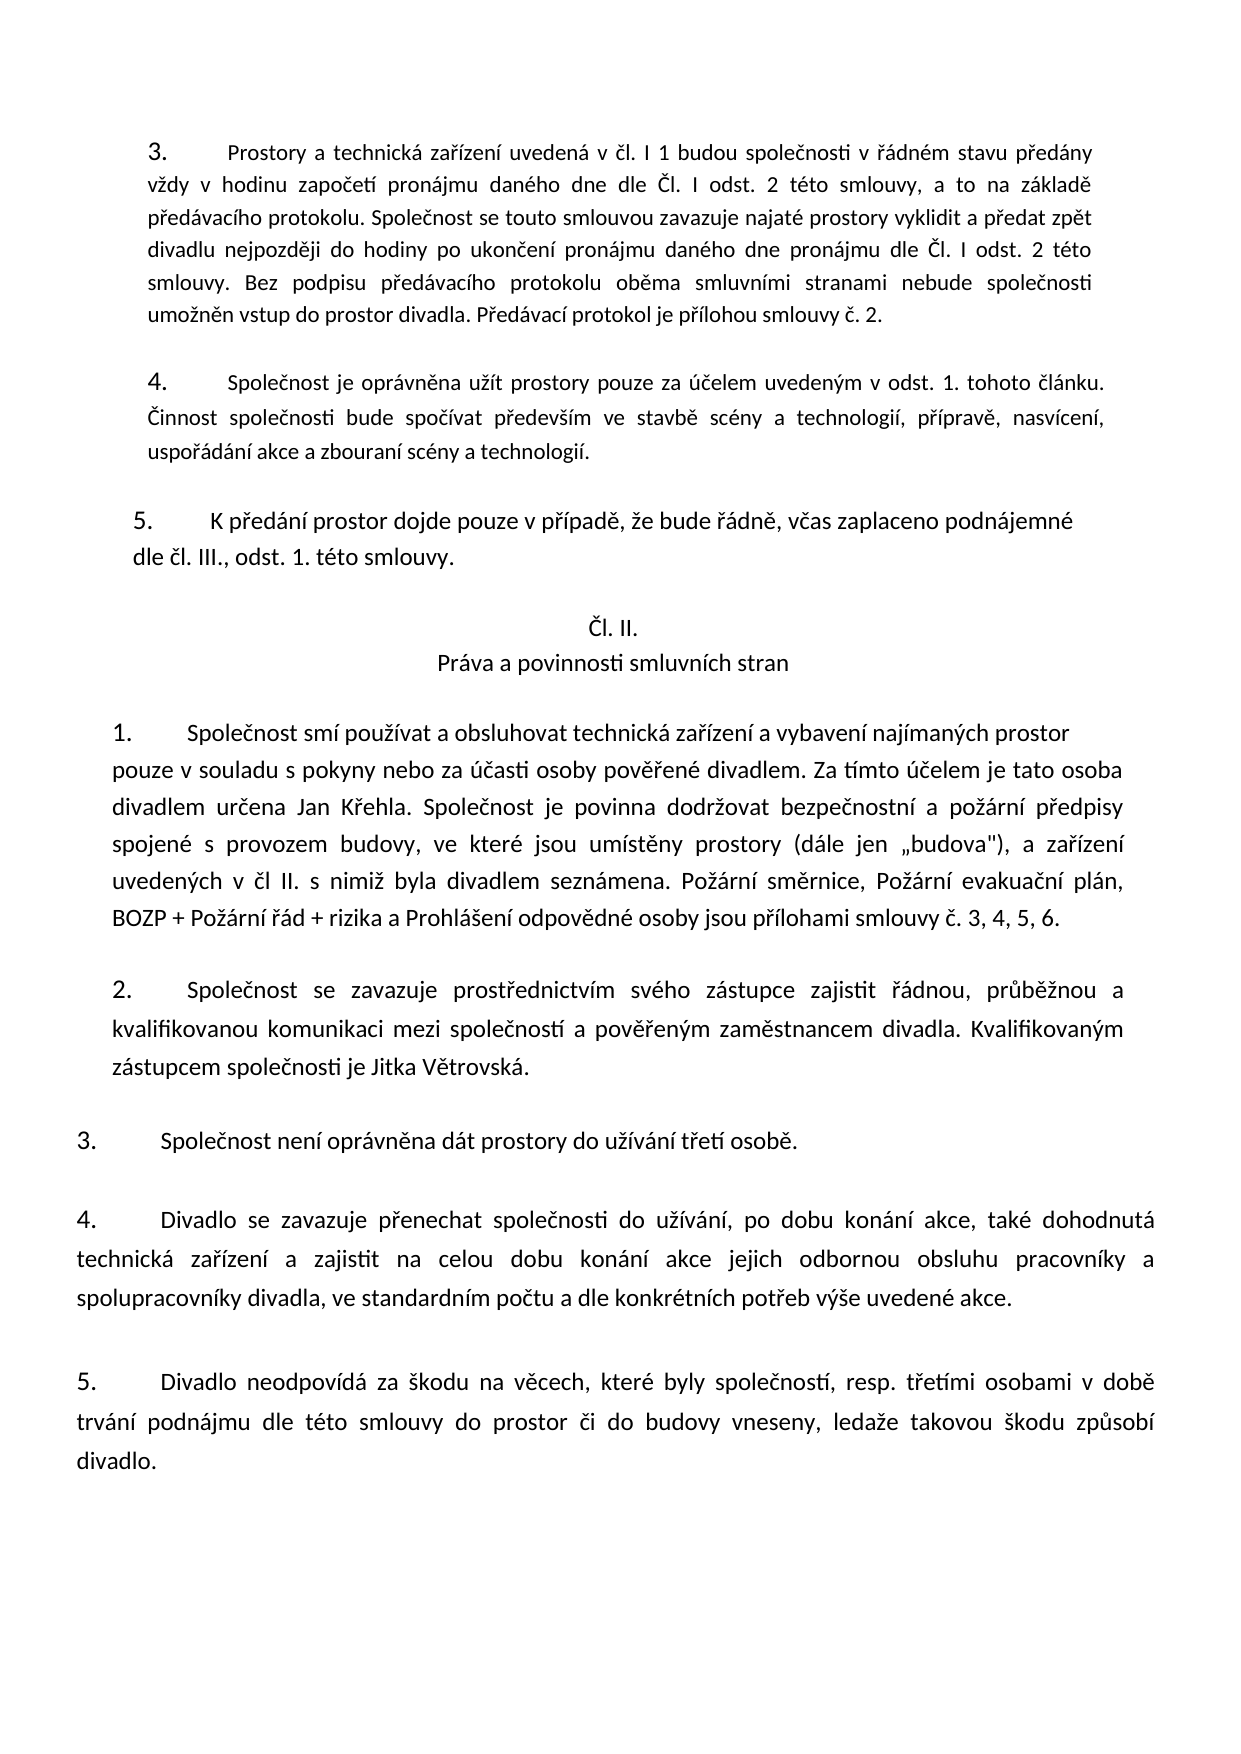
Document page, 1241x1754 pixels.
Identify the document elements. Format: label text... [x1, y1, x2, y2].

list Společnost smí používat a obsluhovat technická zařízení a vybavení najímaných prostor [112, 712, 1156, 748]
list Společnost není oprávněna dát prostory do užívání třetí osobě. [76, 1130, 1156, 1154]
list K předání prostor dojde pouze v případě, že bude řádně, včas zaplaceno podnájemné dle čl. III., odst. 1. této smlouvy. [133, 501, 1106, 573]
list Společnost se zavazuje prostřednictvím svého zástupce zajistit řádnou, průběžnou a kvalifikovanou komunikaci mezi společností a pověřeným zaměstnancem divadla. Kvalifikovaným zástupcem společnosti je Jitka Větrovská. [112, 968, 1125, 1083]
list Prostory a technická zařízení uvedená v čl. I 1 budou společnosti v řádném stavu předány vždy v hodinu započetí pronájmu daného dne dle Čl. I odst. 2 této smlouvy, a to na základě předávacího protokolu. Společnost se touto smlouvou zavazuje najaté prostory vyklidit a předat zpět divadlu nejpozději do hodiny po ukončení pronájmu daného dne pronájmu dle Čl. I odst. 2 této smlouvy. Bez podpisu předávacího protokolu oběma smluvními stranami nebude společnosti umožněn vstup do prostor divadla. Předávací protokol je přílohou smlouvy č. 2. [147, 134, 1094, 329]
list Divadlo se zavazuje přenechat společnosti do užívání, po dobu konání akce, také dohodnutá technická zařízení a zajistit na celou dobu konání akce jejich odbornou obsluhu pracovníky a spolupracovníky divadla, ve standardním počtu a dle konkrétních potřeb výše uvedené akce. [76, 1197, 1156, 1314]
text Práva a povinnosti smluvních stran [76, 651, 1150, 676]
text Čl. II. [76, 616, 1150, 642]
text pouze v souladu s pokyny nebo za účasti osoby pověřené divadlem. Za tímto účelem je tato osoba divadlem určena Jan Křehla. Společnost je povinna dodržovat bezpečnostní a požární předpisy spojené s provozem budovy, ve které jsou umístěny prostory (dále jen „budova"), a zařízení uvedených v čl II. s nimiž byla divadlem seznámena. Požární směrnice, Požární evakuační plán, BOZP + Požární řád + rizika a Prohlášení odpovědné osoby jsou přílohami smlouvy č. 3, 4, 5, 6. [112, 748, 1125, 933]
list Společnost je oprávněna užít prostory pouze za účelem uvedeným v odst. 1. tohoto článku. Činnost společnosti bude spočívat především ve stavbě scény a technologií, přípravě, nasvícení, uspořádání akce a zbouraní scény a technologií. [147, 363, 1106, 466]
list Divadlo neodpovídá za škodu na věcech, které byly společností, resp. třetími osobami v době trvání podnájmu dle této smlouvy do prostor či do budovy vneseny, ledaže takovou škodu způsobí divadlo. [76, 1359, 1156, 1478]
